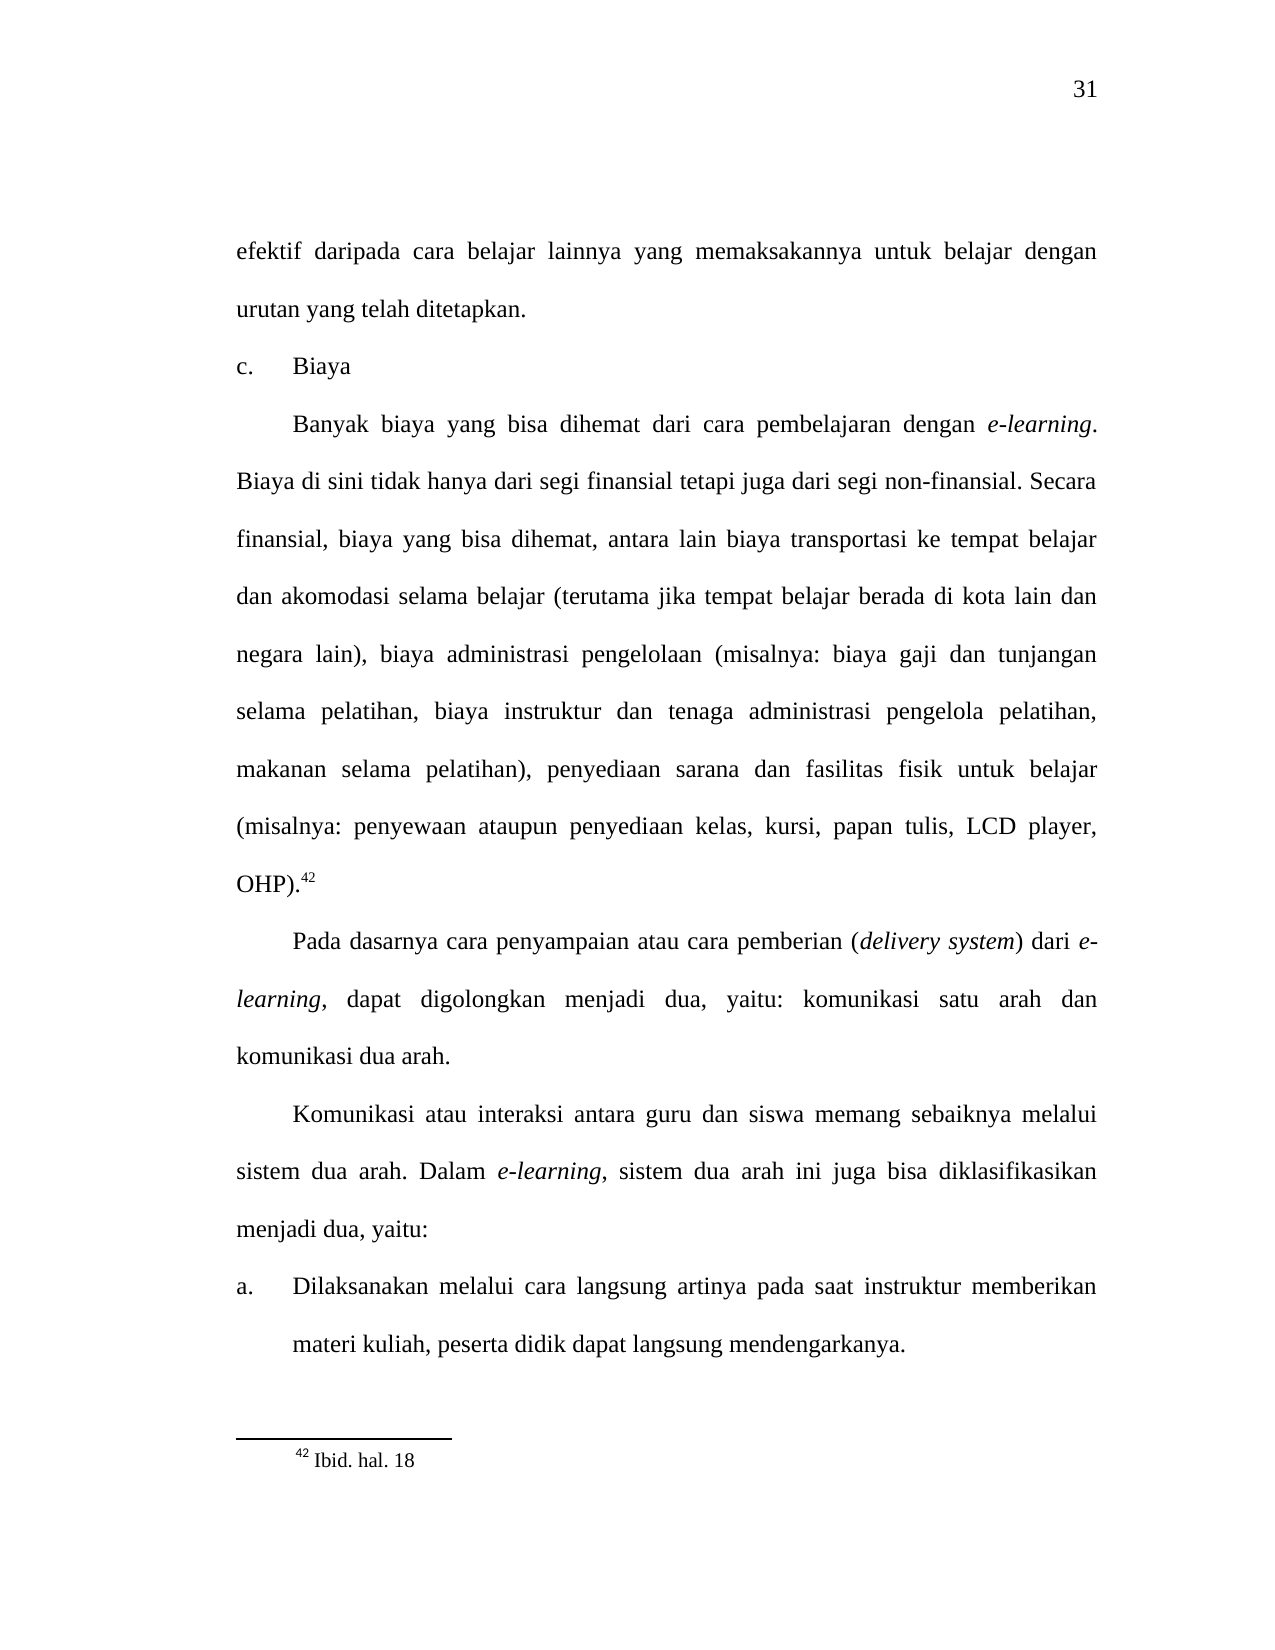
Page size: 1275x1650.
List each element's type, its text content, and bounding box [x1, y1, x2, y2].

text Pada dasarnya cara penyampaian atau cara pemberian (delivery system) dari e-learning, dapat digolongkan menjadi dua, yaitu: komunikasi satu arah dan komunikasi dua arah. [236, 926, 1098, 1070]
list Dilaksanakan melalui cara langsung artinya pada saat instruktur memberikan materi kuliah, peserta didik dapat langsung mendengarkanya. [236, 1271, 1098, 1357]
list Biaya [236, 351, 1098, 380]
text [236, 236, 1098, 322]
text Komunikasi atau interaksi antara guru dan siswa memang sebaiknya melalui sistem dua arah. Dalam e-learning, sistem dua arah ini juga bisa diklasifikasikan menjadi dua, yaitu: [236, 1099, 1098, 1242]
text Banyak biaya yang bisa dihemat dari cara pembelajaran dengan e-learning. Biaya di sini tidak hanya dari segi finansial tetapi juga dari segi non-finansial. Secara finansial, biaya yang bisa dihemat, antara lain biaya transportasi ke tempat belajar dan akomodasi selama belajar (terutama jika tempat belajar berada di kota lain dan negara lain), biaya administrasi pengelolaan (misalnya: biaya gaji dan tunjangan selama pelatihan, biaya instruktur dan tenaga administrasi pengelola pelatihan, makanan selama pelatihan), penyediaan sarana dan fasilitas fisik untuk belajar (misalnya: penyewaan ataupun penyediaan kelas, kursi, papan tulis, LCD player, OHP). [236, 409, 1098, 897]
